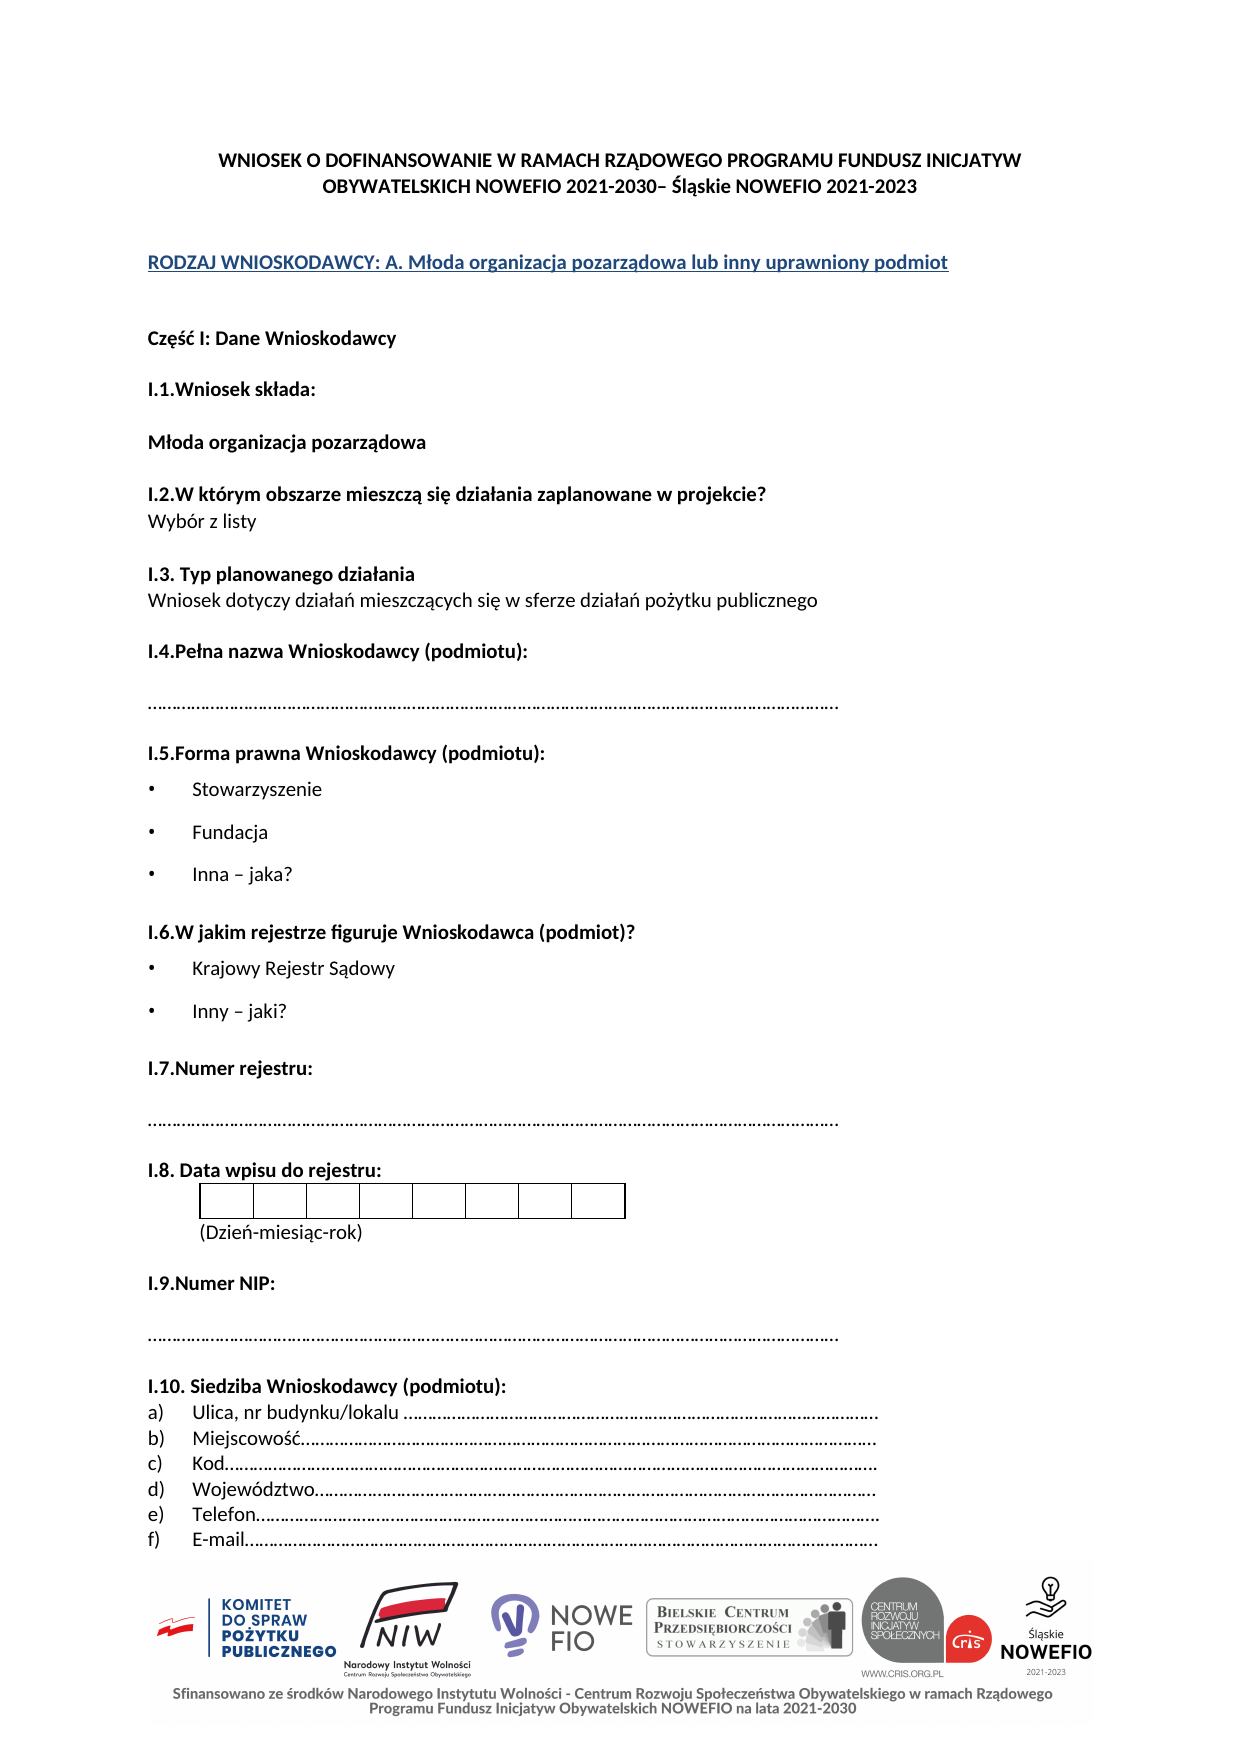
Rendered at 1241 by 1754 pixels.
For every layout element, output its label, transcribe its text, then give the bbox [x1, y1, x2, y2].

text I.1.Wniosek składa: [148, 376, 1092, 402]
text I.9.Numer NIP: [148, 1270, 1092, 1295]
list Krajowy Rejestr Sądowy [148, 944, 1092, 987]
table_header [307, 1184, 359, 1218]
table_header [360, 1184, 412, 1218]
text I.2.W którym obszarze mieszczą się działania zaplanowane w projekcie? [148, 481, 1092, 506]
list Miejscowość………………………………………………………………………………………………………… [148, 1425, 1092, 1450]
picture [147, 1561, 1093, 1725]
list Kod………………………………………………………………………………………………………………………. [148, 1450, 1092, 1476]
text (Dzień-miesiąc-rok) [148, 1219, 1092, 1244]
text I.3. Typ planowanego działania [148, 559, 1092, 588]
text I.5.Forma prawna Wnioskodawcy (podmiotu): [148, 740, 1092, 766]
table_header [519, 1184, 571, 1218]
list Inny – jaki? [148, 987, 1092, 1030]
text I.10. Siedziba Wnioskodawcy (podmiotu): [148, 1372, 1092, 1399]
text ……………………………………………………………………………………………………………………………… [148, 1106, 1092, 1132]
text ……………………………………………………………………………………………………………………………… [148, 1321, 1092, 1346]
text I.6.W jakim rejestrze figuruje Wnioskodawca (podmiot)? [148, 919, 1092, 944]
list Ulica, nr budynku/lokalu ……………………………………………………………………………………… [148, 1399, 1092, 1425]
table_header [466, 1184, 518, 1218]
text Wniosek dotyczy działań mieszczących się w sferze działań pożytku publicznego [148, 588, 1092, 613]
text ……………………………………………………………………………………………………………………………… [148, 689, 1092, 715]
list Telefon…………………………………………………………………………………………………………………. [148, 1501, 1092, 1527]
list Stowarzyszenie [148, 766, 1092, 808]
text Młoda organizacja pozarządowa [148, 427, 1092, 455]
text I.7.Numer rejestru: [148, 1055, 1092, 1081]
text I.8. Data wpisu do rejestru: [148, 1157, 1092, 1182]
list Województwo……………………………………………………………………………………………………… [148, 1476, 1092, 1501]
text I.4.Pełna nazwa Wnioskodawcy (podmiotu): [148, 638, 1092, 664]
text Wybór z listy [148, 506, 1092, 534]
list E-mail…………………………………………………………………………………………………………………… [148, 1527, 1092, 1552]
text WNIOSEK O DOFINANSOWANIE W RAMACH RZĄDOWEGO PROGRAMU FUNDUSZ INICJATYW OBYWATELSKICH NOWEFIO 2021-2030– Śląskie NOWEFIO 2021-2023 [148, 148, 1092, 198]
text Część I: Dane Wnioskodawcy [148, 326, 1092, 351]
table_header [254, 1184, 306, 1218]
list Inna – jaka? [148, 851, 1092, 894]
text RODZAJ WNIOSKODAWCY: A. Młoda organizacja pozarządowa lub inny uprawniony podmiot [148, 249, 1092, 275]
table_header [201, 1184, 253, 1218]
list Fundacja [148, 808, 1092, 851]
table_header [572, 1184, 624, 1218]
table_header [413, 1184, 465, 1218]
